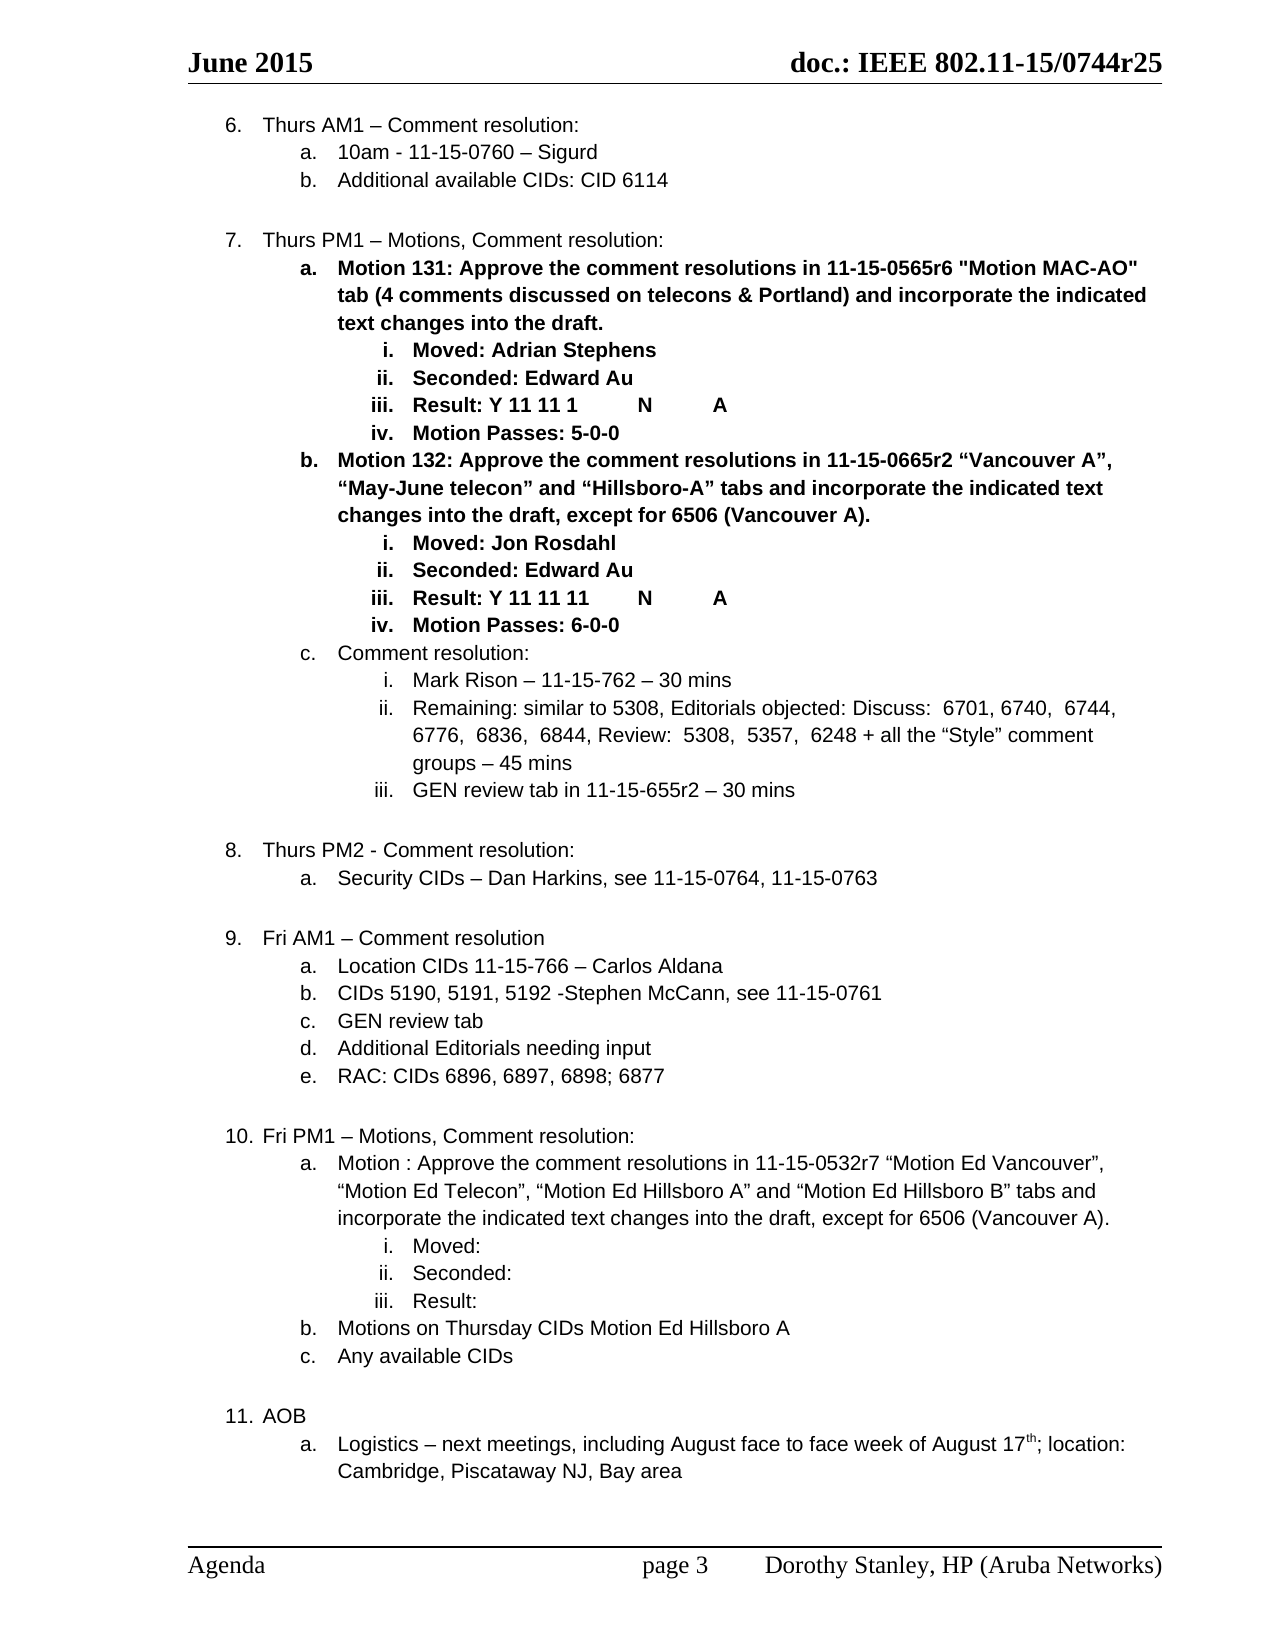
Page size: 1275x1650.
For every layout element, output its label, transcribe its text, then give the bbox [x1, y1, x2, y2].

list Mark Rison – 11-15-762 – 30 mins [394, 668, 1162, 692]
list Result: Y 11 11 1 N A [394, 393, 1162, 417]
list Any available CIDs [300, 1344, 1162, 1400]
list Fri AM1 – Comment resolution [225, 926, 1162, 950]
list Security CIDs – Dan Harkins, see 11-15-0764, 11-15-0763 [300, 866, 1162, 922]
list Motion Passes: 5-0-0 [394, 420, 1162, 444]
list 10am - 11-15-0760 – Sigurd [300, 140, 1162, 164]
list Thurs PM1 – Motions, Comment resolution: [225, 228, 1162, 252]
list GEN review tab in 11-15-655r2 – 30 mins [394, 778, 1162, 834]
list Additional Editorials needing input [300, 1036, 1162, 1060]
list Moved: [394, 1234, 1162, 1258]
list Fri PM1 – Motions, Comment resolution: [225, 1124, 1162, 1148]
list Motion : Approve the comment resolutions in 11-15-0532r7 “Motion Ed Vancouver”, “Motion Ed Telecon”, “Motion Ed Hillsboro A” and “Motion Ed Hillsboro B” tabs and incorporate the indicated text changes into the draft, except for 6506 (Vancouver A). [300, 1151, 1162, 1230]
list Motions on Thursday CIDs Motion Ed Hillsboro A [300, 1316, 1162, 1340]
list Comment resolution: [300, 640, 1162, 664]
list Result: [394, 1289, 1162, 1313]
list RAC: CIDs 6896, 6897, 6898; 6877 [300, 1063, 1162, 1119]
list Motion 132: Approve the comment resolutions in 11-15-0665r2 “Vancouver A”, “May-June telecon” and “Hillsboro-A” tabs and incorporate the indicated text changes into the draft, except for 6506 (Vancouver A). [300, 448, 1162, 527]
list Thurs AM1 – Comment resolution: [225, 112, 1162, 136]
list Logistics – next meetings, including August face to face week of August 17th; location: Cambridge, Piscataway NJ, Bay area [300, 1432, 1162, 1515]
list Additional available CIDs: CID 6114 [300, 167, 1162, 224]
list Location CIDs 11-15-766 – Carlos Aldana [300, 953, 1162, 977]
list CIDs 5190, 5191, 5192 -Stephen McCann, see 11-15-0761 [300, 981, 1162, 1005]
list Moved: Adrian Stephens [394, 338, 1162, 362]
list Seconded: [394, 1261, 1162, 1285]
list Remaining: similar to 5308, Editorials objected: Discuss: 6701, 6740, 6744, 6776, 6836, 6844, Review: 5308, 5357, 6248 + all the “Style” comment groups – 45 mins [394, 695, 1162, 774]
list Result: Y 11 11 11 N A [394, 585, 1162, 609]
list Seconded: Edward Au [394, 365, 1162, 389]
list Seconded: Edward Au [394, 558, 1162, 582]
list Motion Passes: 6-0-0 [394, 613, 1162, 637]
list Thurs PM2 - Comment resolution: [225, 838, 1162, 862]
list Motion 131: Approve the comment resolutions in 11-15-0565r6 "Motion MAC-AO" tab (4 comments discussed on telecons & Portland) and incorporate the indicated text changes into the draft. [300, 255, 1162, 334]
list AOB [225, 1404, 1162, 1428]
list GEN review tab [300, 1008, 1162, 1032]
list Moved: Jon Rosdahl [394, 530, 1162, 554]
